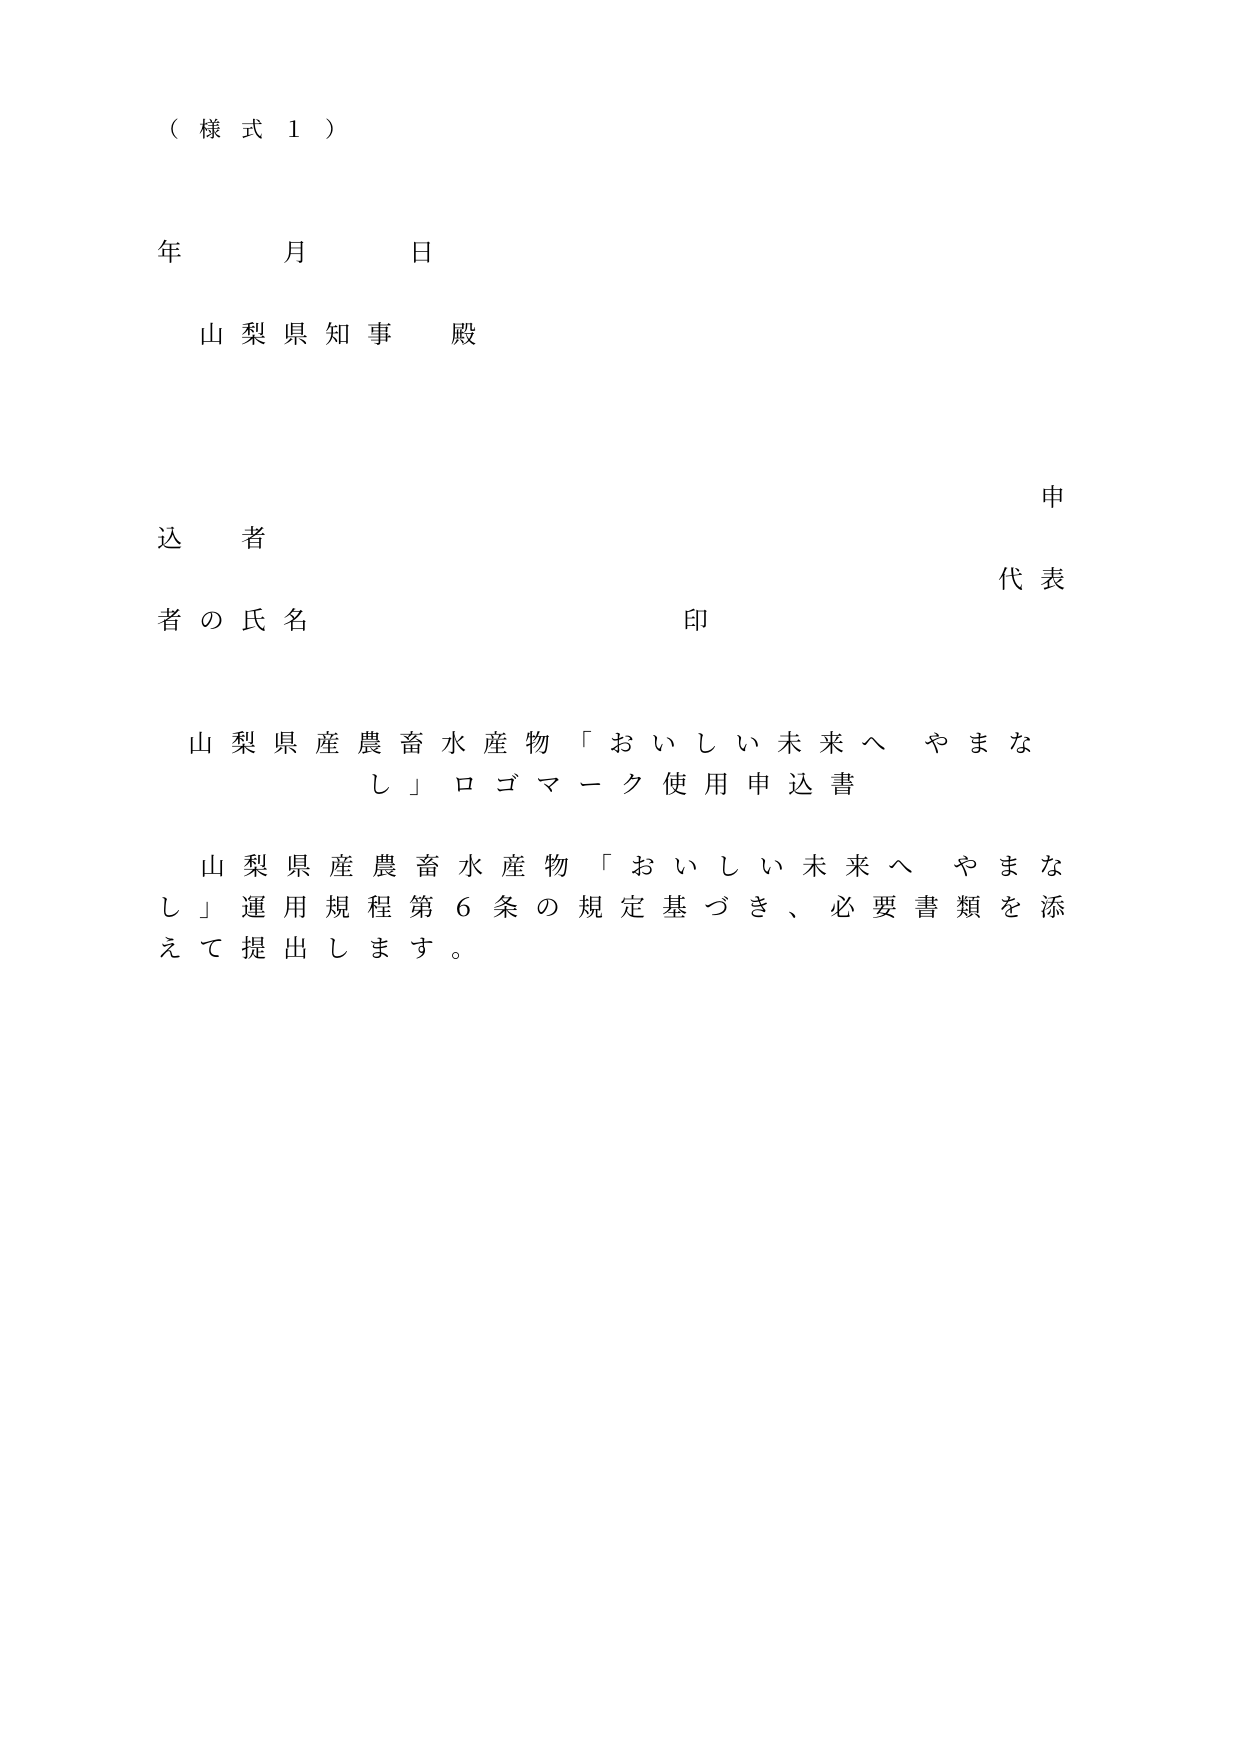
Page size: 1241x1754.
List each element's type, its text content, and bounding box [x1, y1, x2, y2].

text 年 月 日 [157, 189, 1083, 271]
text 山梨県産農畜水産物「おいしい未来へ やまなし」ロゴマーク使用申込書 [157, 721, 1083, 803]
text 代表者の氏名 印 [157, 557, 1083, 639]
text 山梨県産農畜水産物「おいしい未来へ やまなし」運用規程第６条の規定基づき、必要書類を添えて提出します。 [157, 844, 1083, 967]
text 申 込 者 [157, 476, 1083, 557]
text （様式１） [157, 107, 1083, 148]
text 山梨県知事 殿 [157, 312, 1083, 353]
